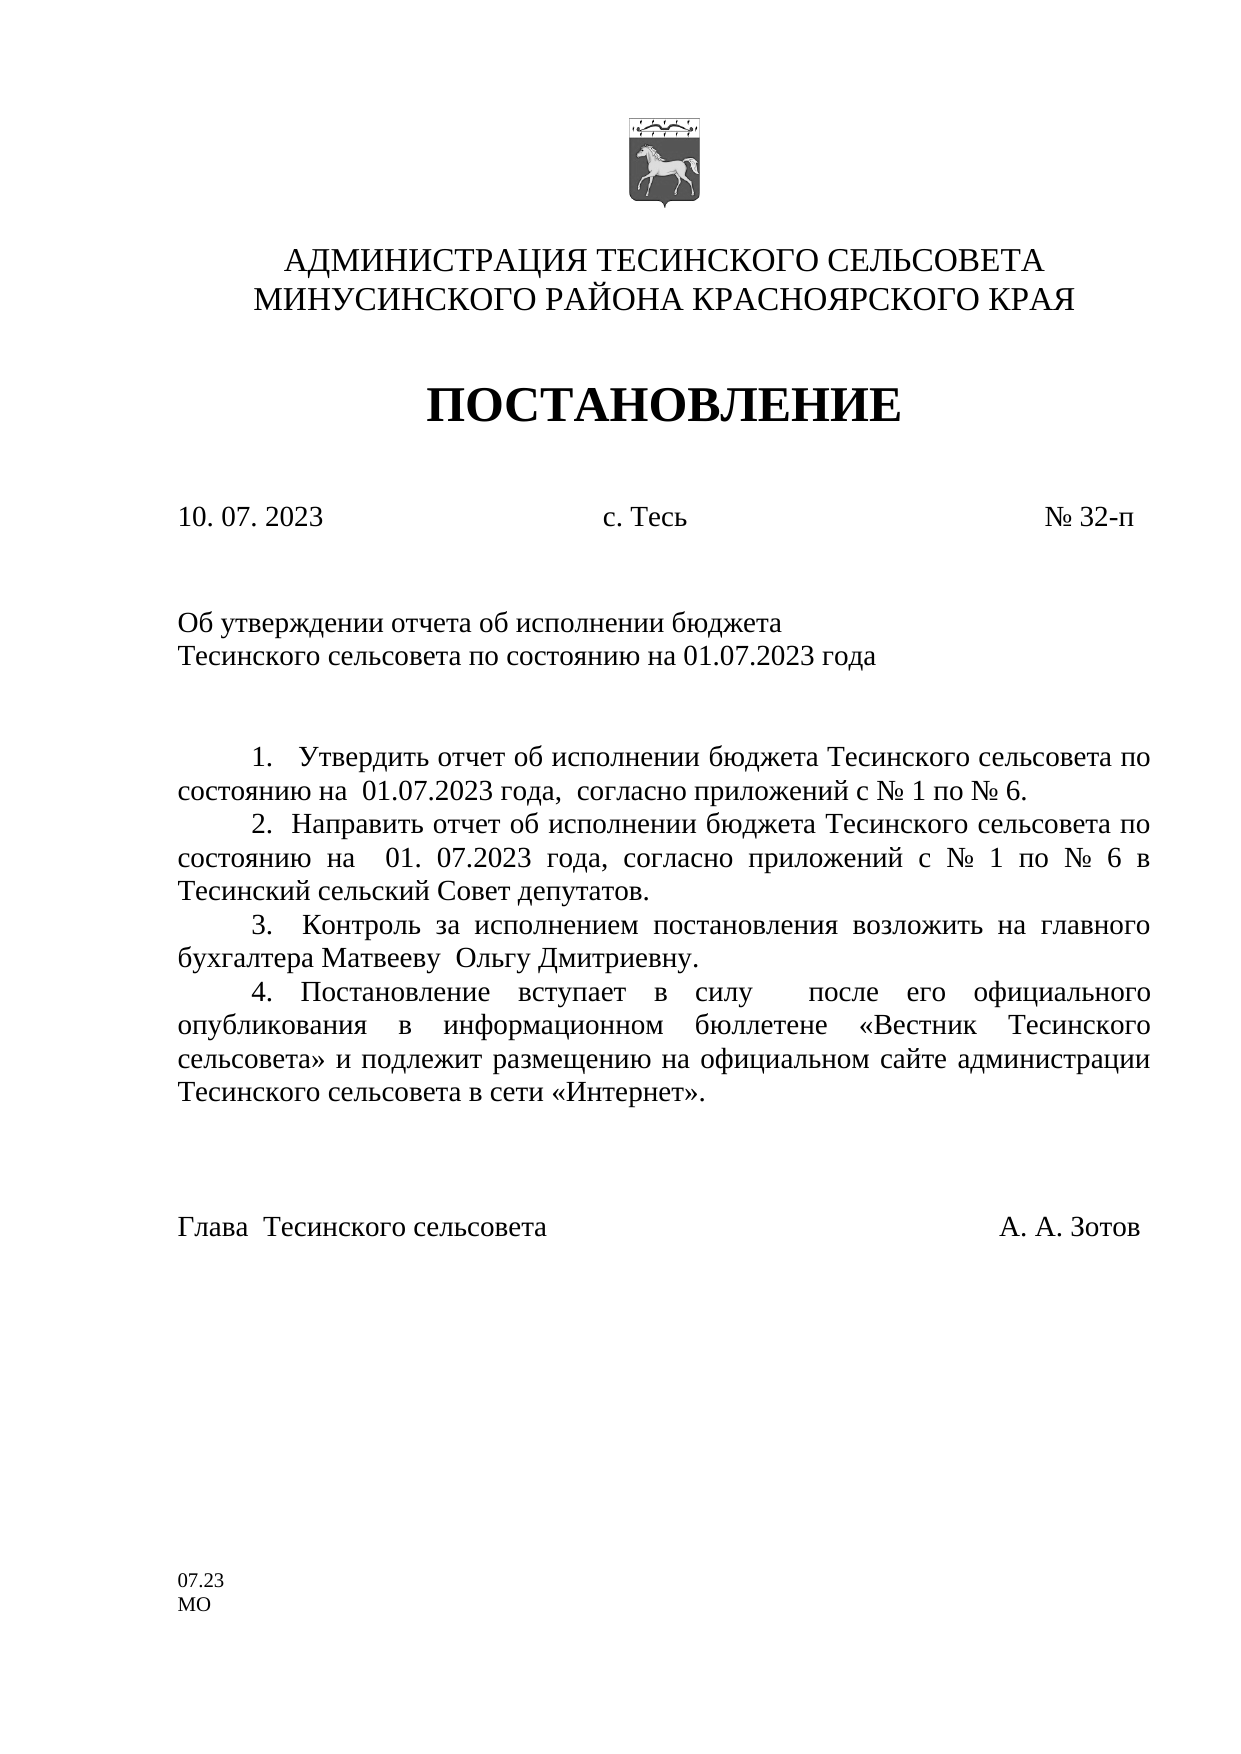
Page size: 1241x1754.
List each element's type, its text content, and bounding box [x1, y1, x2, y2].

text 3. Контроль за исполнением постановления возложить на главного бухгалтера Матвееву Ольгу Дмитриевну. [177, 907, 1152, 974]
text АДМИНИСТРАЦИЯ ТЕСИНСКОГО СЕЛЬСОВЕТА [177, 241, 1152, 279]
text Об утверждении отчета об исполнении бюджета [177, 605, 1152, 638]
text 07.23 [177, 1568, 1152, 1592]
text 2. Направить отчет об исполнении бюджета Тесинского сельсовета по состоянию на 01. 07.2023 года, согласно приложений с № 1 по № 6 в Тесинский сельский Совет депутатов. [177, 806, 1152, 907]
text МО [177, 1592, 1152, 1616]
text 10. 07. 2023 с. Тесь № 32-п [177, 499, 1183, 533]
list Глава Тесинского сельсовета А. А. Зотов [177, 1209, 1152, 1242]
text МИНУСИНСКОГО РАЙОНА КРАСНОЯРСКОГО КРАЯ [177, 279, 1152, 317]
text ПОСТАНОВЛЕНИЕ [177, 375, 1152, 432]
text Тесинского сельсовета по состоянию на 01.07.2023 года [177, 638, 1152, 672]
text 4. Постановление вступает в силу после его официального опубликования в информационном бюллетене «Вестник Тесинского сельсовета» и подлежит размещению на официальном сайте администрации Тесинского сельсовета в сети «Интернет». [177, 974, 1152, 1108]
text 1. Утвердить отчет об исполнении бюджета Тесинского сельсовета по состоянию на 01.07.2023 года, согласно приложений с № 1 по № 6. [177, 739, 1152, 806]
